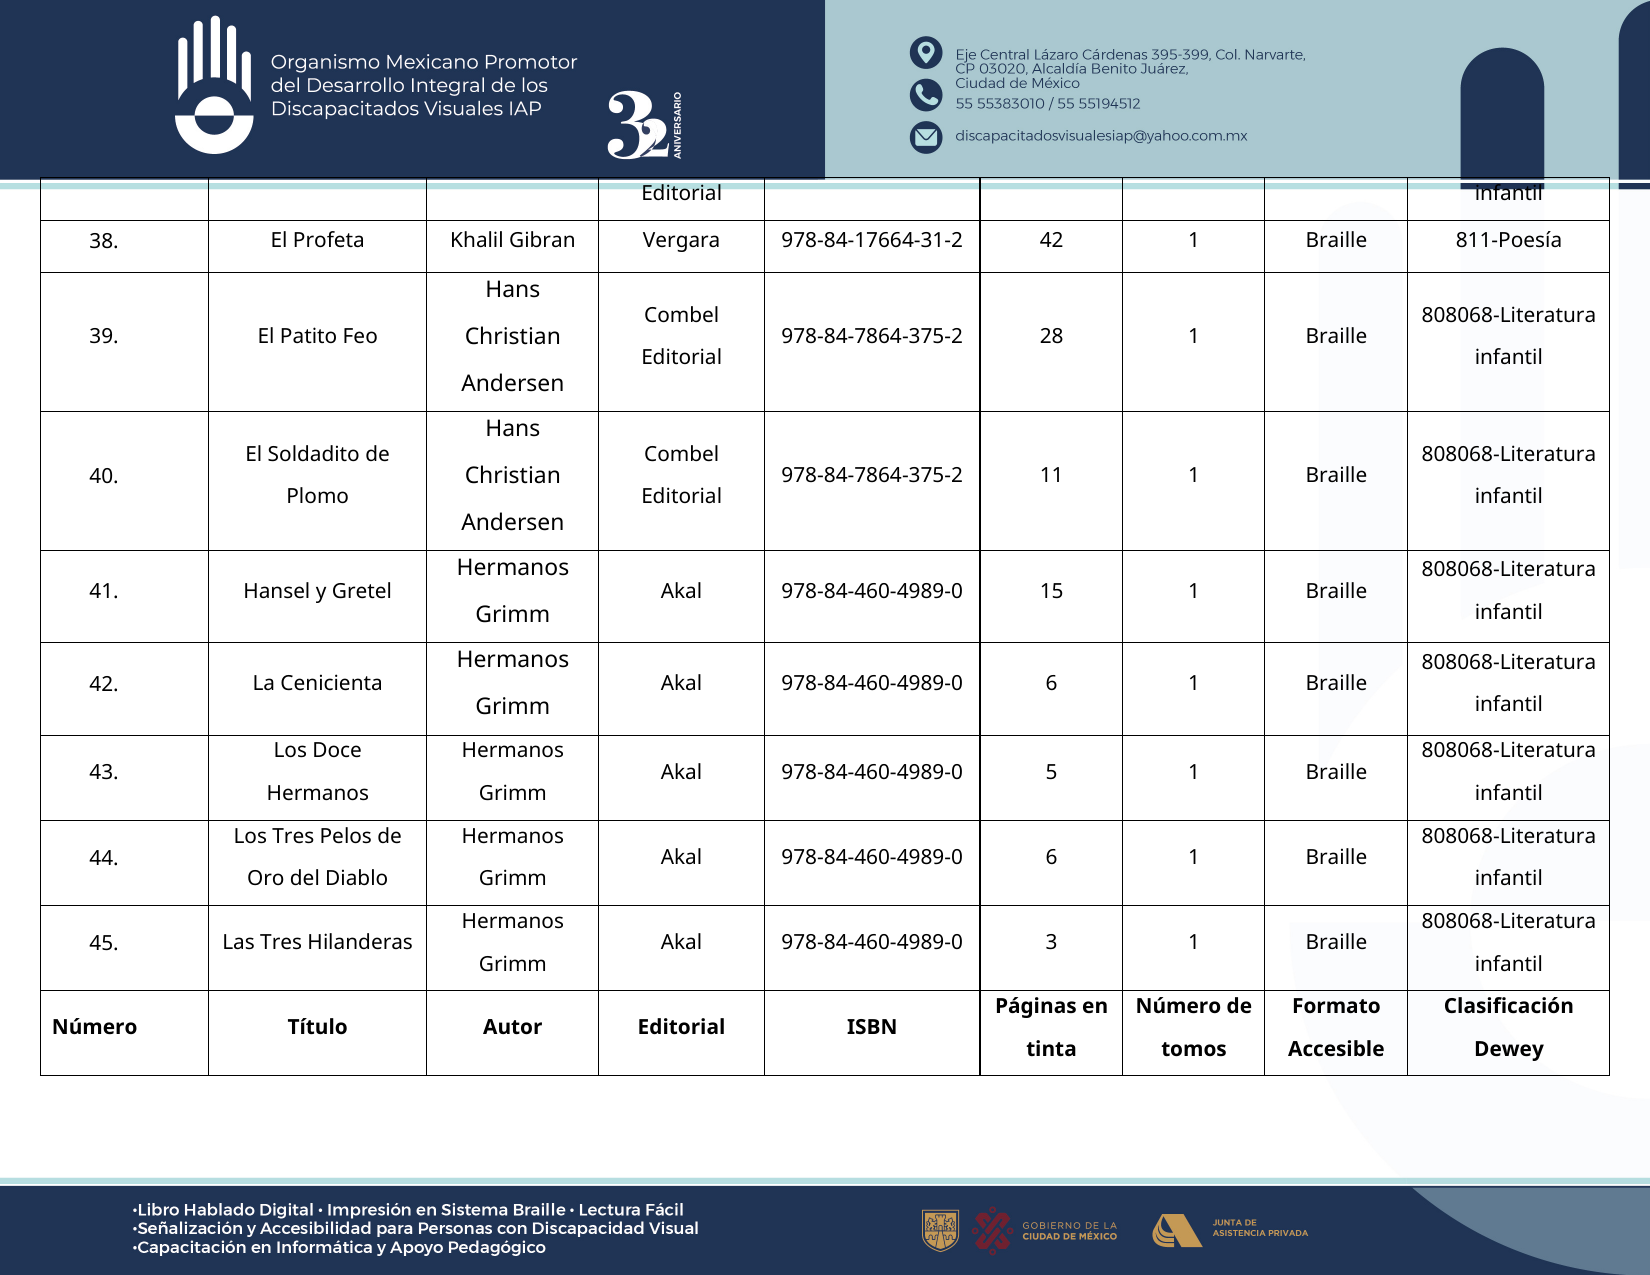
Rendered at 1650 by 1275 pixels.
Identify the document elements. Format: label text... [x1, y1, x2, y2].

table_cell 808068-Literatura infantil [1408, 821, 1609, 905]
table_cell 69 [981, 178, 1122, 220]
table_cell Braille [1265, 821, 1407, 905]
table_cell 1 [1123, 551, 1264, 642]
table_cell 1 [1123, 736, 1264, 820]
table_cell Akal [599, 551, 764, 642]
table_cell 978-84-460-4989-0 [765, 821, 979, 905]
table_cell Vergara [599, 221, 764, 272]
table_cell [41, 736, 208, 820]
table_cell Alianza Editorial [599, 178, 764, 220]
table_cell Autor [427, 991, 598, 1075]
table_cell Braille [1265, 551, 1407, 642]
table_cell 808068-Literatura infantil [1408, 273, 1609, 411]
table_cell [41, 906, 208, 990]
table_cell Hans Christian Andersen [427, 412, 598, 550]
table_cell 1 [1123, 906, 1264, 990]
table_cell Formato Accesible [1265, 991, 1407, 1075]
table_cell [41, 412, 208, 550]
table_cell 808068-Literatura infantil [1408, 412, 1609, 550]
table_cell Khalil Gibran [427, 221, 598, 272]
table_cell Braille [1265, 643, 1407, 734]
table_cell 11 [981, 412, 1122, 550]
table_cell 3 [981, 906, 1122, 990]
table_cell 978-84-460-4989-0 [765, 643, 979, 734]
table_cell Los Doce Hermanos [209, 736, 426, 820]
table_cell Hermanos Grimm [427, 906, 598, 990]
table_cell 1 [1123, 643, 1264, 734]
table_cell 978-84-9104-924-1 [765, 178, 979, 220]
table_cell 1 [1123, 221, 1264, 272]
table_cell [41, 551, 208, 642]
table_cell [41, 273, 208, 411]
table_cell 808068-Literatura infantil [1408, 906, 1609, 990]
table_cell 28 [981, 273, 1122, 411]
table_cell [41, 221, 208, 272]
table_cell El Profeta [209, 221, 426, 272]
table_cell 1 [1123, 273, 1264, 411]
table_cell 1 [1123, 412, 1264, 550]
table_cell Las Tres Hilanderas [209, 906, 426, 990]
table_cell Akal [599, 736, 764, 820]
table_cell 808068-Literatura infantil [1408, 736, 1609, 820]
table_cell 978-84-460-4989-0 [765, 736, 979, 820]
table_cell El Soldadito de Plomo [209, 412, 426, 550]
table_cell Braille [1265, 221, 1407, 272]
table_cell Número [41, 991, 208, 1075]
table_cell 978-84-460-4989-0 [765, 906, 979, 990]
table_cell Combel Editorial [599, 412, 764, 550]
table_cell Braille [1265, 178, 1407, 220]
table_cell El Patito Feo [209, 273, 426, 411]
table_cell Hansel y Gretel [209, 551, 426, 642]
table_cell Hermanos Grimm [427, 643, 598, 734]
table_cell Braille [1265, 906, 1407, 990]
table_cell 808068-Literatura infantil [1408, 551, 1609, 642]
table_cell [1408, 178, 1609, 220]
table_cell 15 [981, 551, 1122, 642]
table_cell Páginas en tinta [981, 991, 1122, 1075]
table_cell 1 [1123, 821, 1264, 905]
table_cell 6 [981, 643, 1122, 734]
table_cell Popol Vuh [209, 178, 426, 220]
table_cell Combel Editorial [599, 273, 764, 411]
table_cell La Cenicienta [209, 643, 426, 734]
table_cell Akal [599, 821, 764, 905]
table_cell 978-84-17664-31-2 [765, 221, 979, 272]
picture [0, 0, 1650, 1275]
table_cell 1 [1123, 178, 1264, 220]
table_cell Hans Christian Andersen [427, 273, 598, 411]
table_cell Akal [599, 643, 764, 734]
table_cell Número de tomos [1123, 991, 1264, 1075]
table_cell Clasificación Dewey [1408, 991, 1609, 1075]
table_cell Hermanos Grimm [427, 821, 598, 905]
table_cell Hermanos Grimm [427, 736, 598, 820]
table_cell Braille [1265, 412, 1407, 550]
table_cell [41, 643, 208, 734]
table_cell 978-84-460-4989-0 [765, 551, 979, 642]
table_cell Akal [599, 906, 764, 990]
table_cell 811-Poesía [1408, 221, 1609, 272]
table_cell Braille [1265, 273, 1407, 411]
table_cell [41, 178, 208, 220]
table_cell 978-84-7864-375-2 [765, 273, 979, 411]
table_cell 978-84-7864-375-2 [765, 412, 979, 550]
table_cell ISBN [765, 991, 979, 1075]
table_cell Editorial [599, 991, 764, 1075]
table_cell Anónimo [427, 178, 598, 220]
table_cell 42 [981, 221, 1122, 272]
table_cell Braille [1265, 736, 1407, 820]
table_cell 5 [981, 736, 1122, 820]
table_cell Hermanos Grimm [427, 551, 598, 642]
table_cell [41, 821, 208, 905]
table_cell 808068-Literatura infantil [1408, 643, 1609, 734]
table_cell Los Tres Pelos de Oro del Diablo [209, 821, 426, 905]
table_cell Título [209, 991, 426, 1075]
table_cell 6 [981, 821, 1122, 905]
